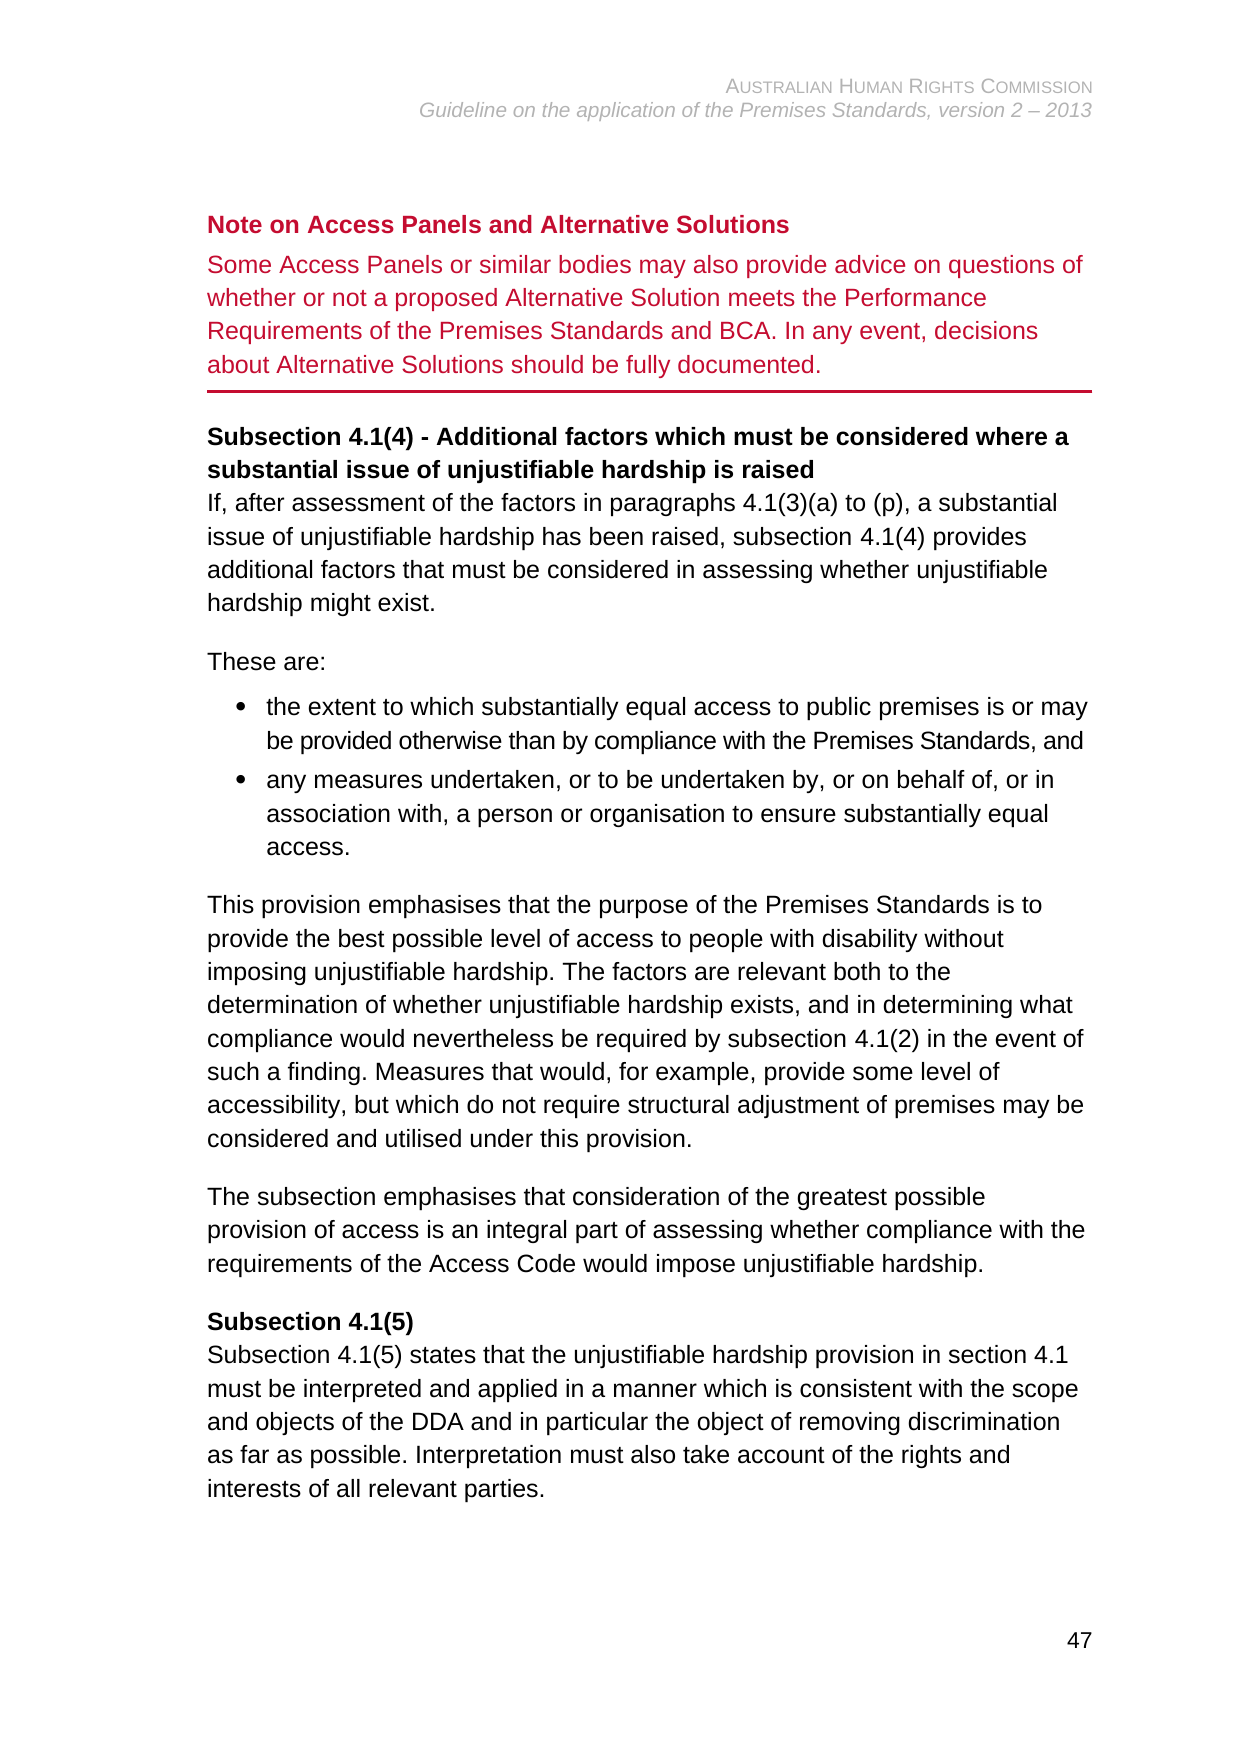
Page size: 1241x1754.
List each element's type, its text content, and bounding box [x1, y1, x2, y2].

text the extent to which substantially equal access to public premises is or may be provided otherwise than by compliance with the Premises Standards, and [236, 689, 1092, 756]
text This provision emphasises that the purpose of the Premises Standards is to provide the best possible level of access to people with disability without imposing unjustifiable hardship. The factors are relevant both to the determination of whether unjustifiable hardship exists, and in determining what compliance would nevertheless be required by subsection 4.1(2) in the event of such a finding. Measures that would, for example, provide some level of accessibility, but which do not require structural adjustment of premises may be considered and utilised under this provision. [207, 887, 1092, 1154]
text Some Access Panels or similar bodies may also provide advice on questions of whether or not a proposed Alternative Solution meets the Performance Requirements of the Premises Standards and BCA. In any event, decisions about Alternative Solutions should be fully documented. [207, 246, 1092, 390]
text Subsection 4.1(5) states that the unjustifiable hardship provision in section 4.1 must be interpreted and applied in a manner which is consistent with the scope and objects of the DDA and in particular the object of removing discrimination as far as possible. Interpretation must also take account of the rights and interests of all relevant parties. [207, 1337, 1092, 1504]
subtitle Subsection 4.1(5) [207, 1304, 1092, 1337]
subtitle Note on Access Panels and Alternative Solutions [207, 207, 1092, 240]
text These are: [207, 643, 1092, 677]
text any measures undertaken, or to be undertaken by, or on behalf of, or in association with, a person or organisation to ensure substantially equal access. [236, 762, 1092, 862]
subtitle Subsection 4.1(4) - Additional factors which must be considered where a substantial issue of unjustifiable hardship is raised [207, 418, 1092, 485]
text If, after assessment of the factors in paragraphs 4.1(3)(a) to (p), a substantial issue of unjustifiable hardship has been raised, subsection 4.1(4) provides additional factors that must be considered in assessing whether unjustifiable hardship might exist. [207, 485, 1092, 618]
text The subsection emphasises that consideration of the greatest possible provision of access is an integral part of assessing whether compliance with the requirements of the Access Code would impose unjustifiable hardship. [207, 1179, 1092, 1279]
